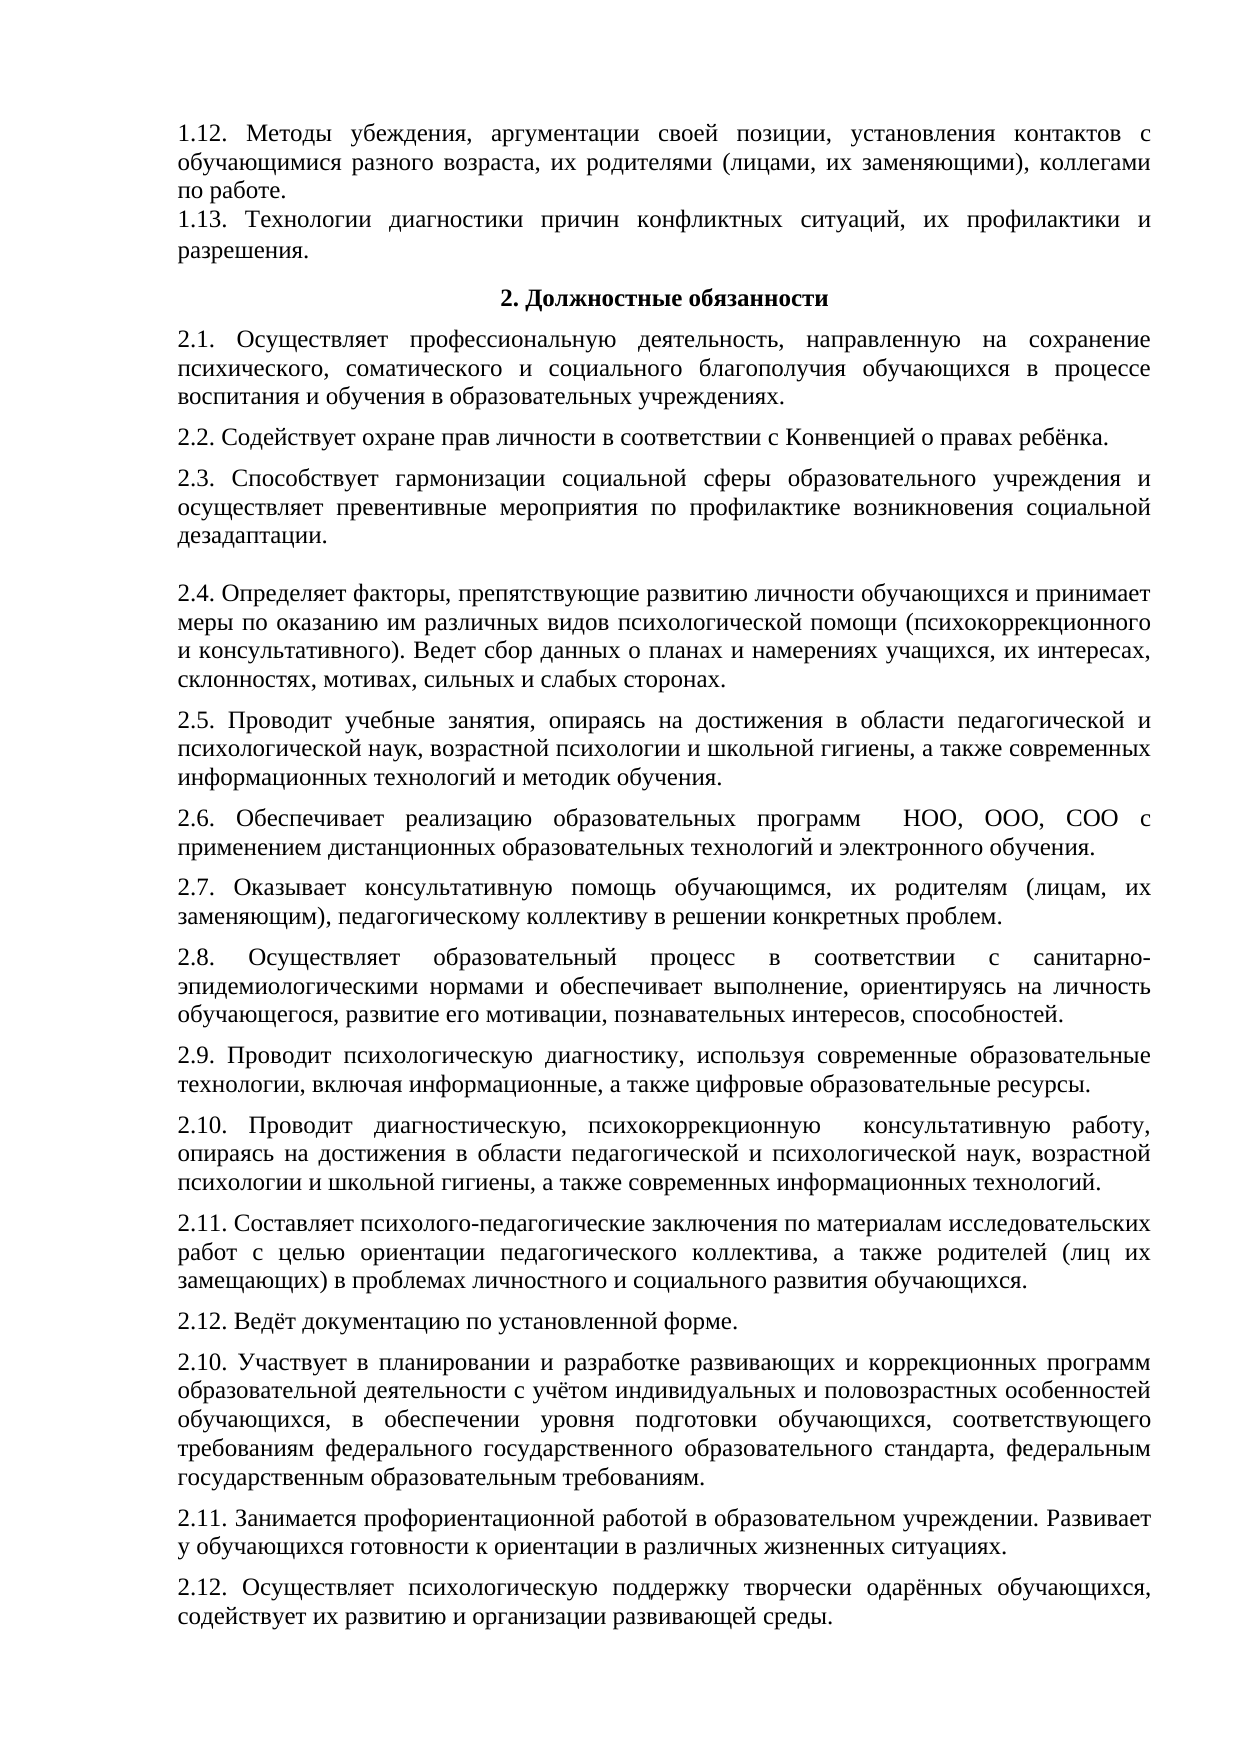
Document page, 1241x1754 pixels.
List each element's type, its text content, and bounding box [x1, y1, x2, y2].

text 2.3. Способствует гармонизации социальной сферы образовательного учреждения и осуществляет превентивные мероприятия по профилактике возникновения социальной дезадаптации. [177, 463, 1152, 549]
text 2.2. Содействует охране прав личности в соответствии с Конвенцией о правах ребёнка. [177, 422, 1152, 451]
text 2.5. Проводит учебные занятия, опираясь на достижения в области педагогической и психологической наук, возрастной психологии и школьной гигиены, а также современных информационных технологий и методик обучения. [177, 705, 1152, 791]
text 2.10. Участвует в планировании и разработке развивающих и коррекционных программ образовательной деятельности с учётом индивидуальных и половозрастных особенностей обучающихся, в обеспечении уровня подготовки обучающихся, соответствующего требованиям федерального государственного образовательного стандарта, федеральным государственным образовательным требованиям. [177, 1347, 1152, 1491]
text 1.13. Технологии диагностики причин конфликтных ситуаций, их профилактики и разрешения. [177, 204, 1152, 264]
text 2.8. Осуществляет образовательный процесс в соответствии с санитарно-эпидемиологическими нормами и обеспечивает выполнение, ориентируясь на личность обучающегося, развитие его мотивации, познавательных интересов, способностей. [177, 942, 1152, 1028]
text 2.11. Занимается профориентационной работой в образовательном учреждении. Развивает у обучающихся готовности к ориентации в различных жизненных ситуациях. [177, 1503, 1152, 1560]
text 2.12. Ведёт документацию по установленной форме. [177, 1306, 1152, 1335]
text 2.1. Осуществляет профессиональную деятельность, направленную на сохранение психического, соматического и социального благополучия обучающихся в процессе воспитания и обучения в образовательных учреждениях. [177, 324, 1152, 410]
text 2.9. Проводит психологическую диагностику, используя современные образовательные технологии, включая информационные, а также цифровые образовательные ресурсы. [177, 1040, 1152, 1098]
text 2.11. Составляет психолого-педагогические заключения по материалам исследовательских работ с целью ориентации педагогического коллектива, а также родителей (лиц их замещающих) в проблемах личностного и социального развития обучающихся. [177, 1208, 1152, 1294]
text 2.4. Определяет факторы, препятствующие развитию личности обучающихся и принимает меры по оказанию им различных видов психологической помощи (психокоррекционного и консультативного). Ведет сбор данных о планах и намерениях учащихся, их интересах, склонностях, мотивах, сильных и слабых сторонах. [177, 578, 1152, 693]
text 2. Должностные обязанности [177, 283, 1152, 312]
text 2.12. Осуществляет психологическую поддержку творчески одарённых обучающихся, содействует их развитию и организации развивающей среды. [177, 1572, 1152, 1629]
text 2.6. Обеспечивает реализацию образовательных программ НОО, ООО, СОО с применением дистанционных образовательных технологий и электронного обучения. [177, 803, 1152, 861]
text 2.10. Проводит диагностическую, психокоррекционную консультативную работу, опираясь на достижения в области педагогической и психологической наук, возрастной психологии и школьной гигиены, а также современных информационных технологий. [177, 1110, 1152, 1196]
text 2.7. Оказывает консультативную помощь обучающимся, их родителям (лицам, их заменяющим), педагогическому коллективу в решении конкретных проблем. [177, 872, 1152, 930]
text 1.12. Методы убеждения, аргументации своей позиции, установления контактов с обучающимися разного возраста, их родителями (лицами, их заменяющими), коллегами по работе. [177, 118, 1152, 204]
